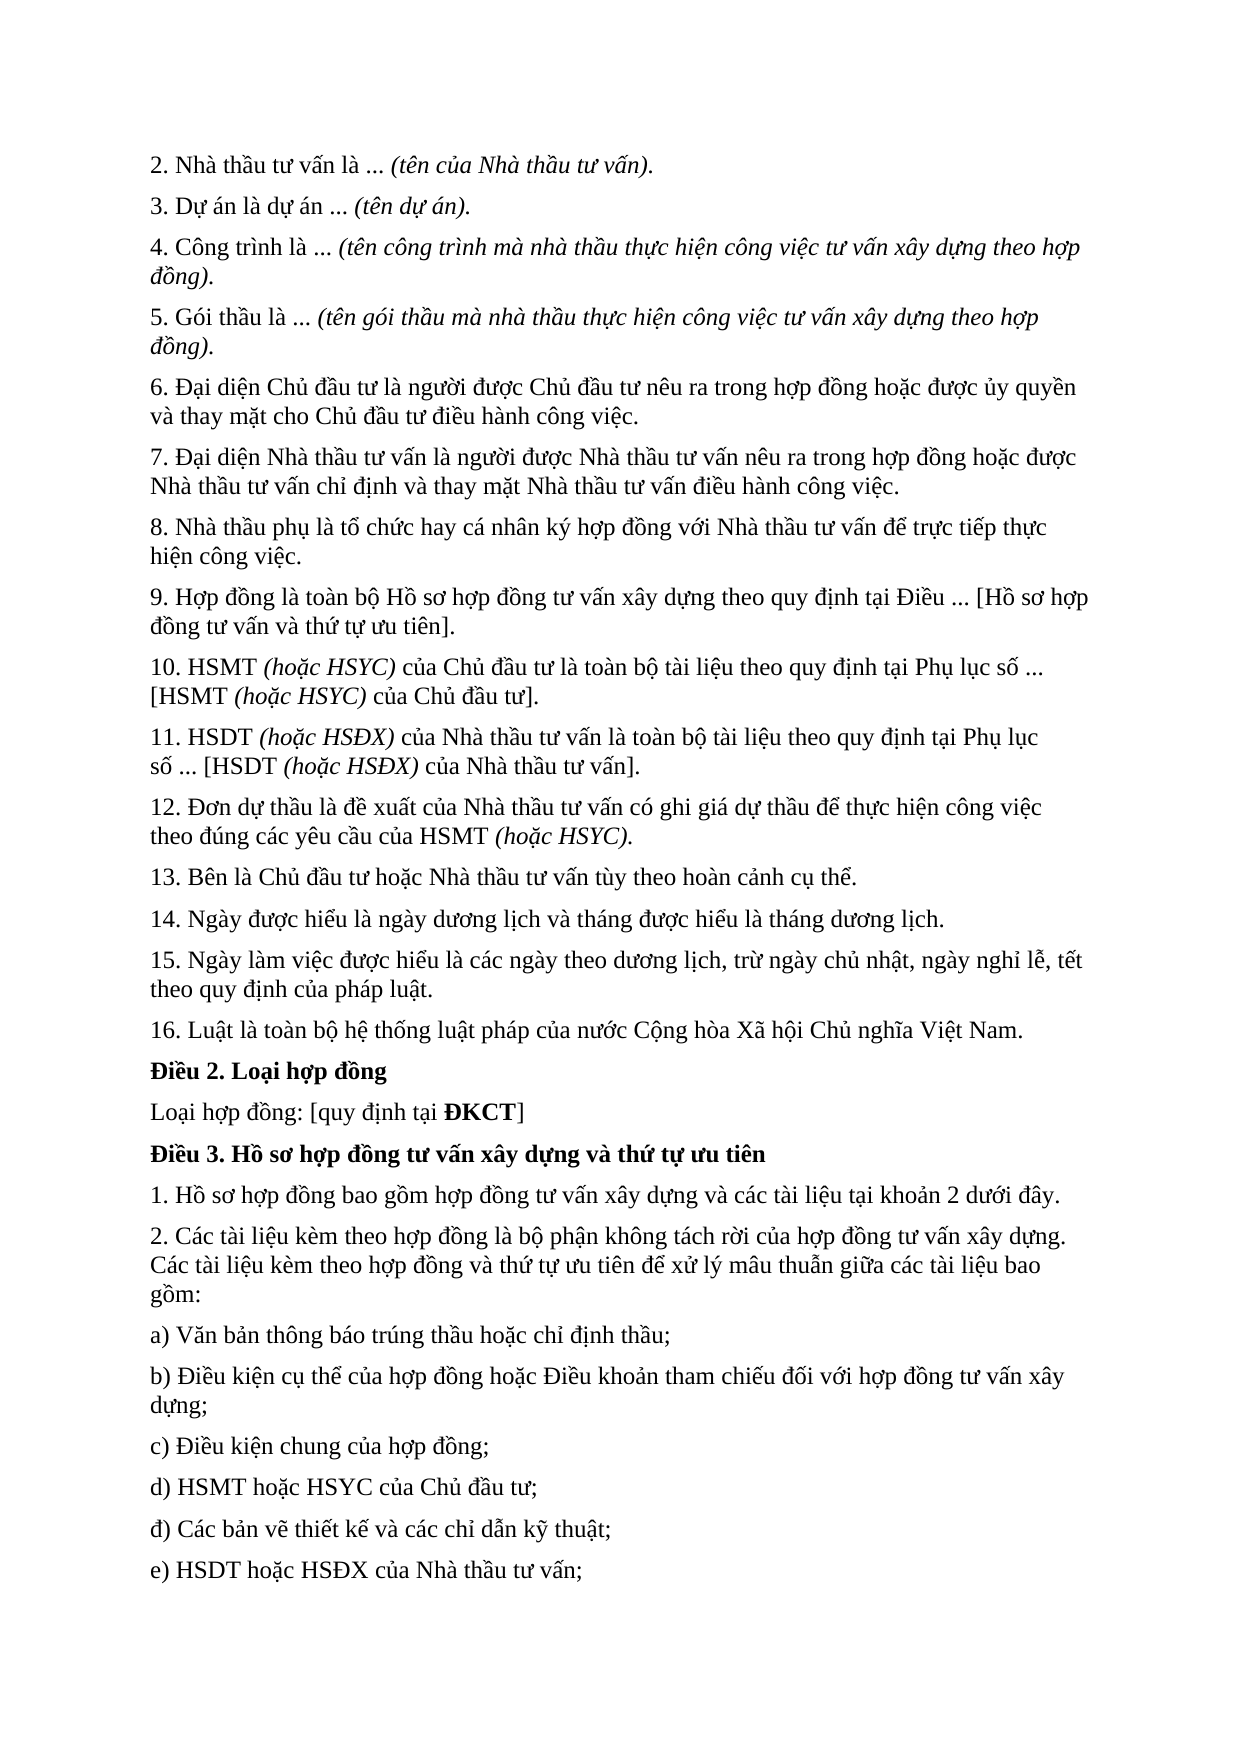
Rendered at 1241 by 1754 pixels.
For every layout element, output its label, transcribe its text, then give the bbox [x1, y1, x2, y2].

text d) HSMT hoặc HSYC của Chủ đầu tư; [150, 1472, 1090, 1501]
text 15. Ngày làm việc được hiểu là các ngày theo dương lịch, trừ ngày chủ nhật, ngày nghỉ lễ, tết theo quy định của pháp luật. [150, 945, 1090, 1002]
text Điều 2. Loại hợp đồng [150, 1056, 1090, 1085]
text b) Điều kiện cụ thể của hợp đồng hoặc Điều khoản tham chiếu đối với hợp đồng tư vấn xây dựng; [150, 1361, 1090, 1419]
text 8. Nhà thầu phụ là tổ chức hay cá nhân ký hợp đồng với Nhà thầu tư vấn để trực tiếp thực hiện công việc. [150, 512, 1090, 570]
text Loại hợp đồng: [quy định tại ĐKCT] [150, 1097, 1090, 1126]
text 14. Ngày được hiểu là ngày dương lịch và tháng được hiểu là tháng dương lịch. [150, 904, 1090, 932]
text 3. Dự án là dự án ... (tên dự án). [150, 191, 1090, 220]
text c) Điều kiện chung của hợp đồng; [150, 1431, 1090, 1460]
text 10. HSMT (hoặc HSYC) của Chủ đầu tư là toàn bộ tài liệu theo quy định tại Phụ lục số ... [HSMT (hoặc HSYC) của Chủ đầu tư]. [150, 652, 1090, 710]
text e) HSDT hoặc HSĐX của Nhà thầu tư vấn; [150, 1555, 1090, 1584]
text 7. Đại diện Nhà thầu tư vấn là người được Nhà thầu tư vấn nêu ra trong hợp đồng hoặc được Nhà thầu tư vấn chỉ định và thay mặt Nhà thầu tư vấn điều hành công việc. [150, 442, 1090, 500]
text Điều 3. Hồ sơ hợp đồng tư vấn xây dựng và thứ tự ưu tiên [150, 1139, 1090, 1167]
text 16. Luật là toàn bộ hệ thống luật pháp của nước Cộng hòa Xã hội Chủ nghĩa Việt Nam. [150, 1015, 1090, 1044]
text a) Văn bản thông báo trúng thầu hoặc chỉ định thầu; [150, 1320, 1090, 1349]
text 11. HSDT (hoặc HSĐX) của Nhà thầu tư vấn là toàn bộ tài liệu theo quy định tại Phụ lục số ... [HSDT (hoặc HSĐX) của Nhà thầu tư vấn]. [150, 722, 1090, 780]
text 13. Bên là Chủ đầu tư hoặc Nhà thầu tư vấn tùy theo hoàn cảnh cụ thể. [150, 862, 1090, 891]
text 12. Đơn dự thầu là đề xuất của Nhà thầu tư vấn có ghi giá dự thầu để thực hiện công việc theo đúng các yêu cầu của HSMT (hoặc HSYC). [150, 792, 1090, 850]
text 5. Gói thầu là ... (tên gói thầu mà nhà thầu thực hiện công việc tư vấn xây dựng theo hợp đồng). [150, 302, 1090, 360]
text 1. Hồ sơ hợp đồng bao gồm hợp đồng tư vấn xây dựng và các tài liệu tại khoản 2 dưới đây. [150, 1180, 1090, 1209]
text 9. Hợp đồng là toàn bộ Hồ sơ hợp đồng tư vấn xây dựng theo quy định tại Điều ... [Hồ sơ hợp đồng tư vấn và thứ tự ưu tiên]. [150, 582, 1090, 640]
text 6. Đại diện Chủ đầu tư là người được Chủ đầu tư nêu ra trong hợp đồng hoặc được ủy quyền và thay mặt cho Chủ đầu tư điều hành công việc. [150, 372, 1090, 430]
text 2. Nhà thầu tư vấn là ... (tên của Nhà thầu tư vấn). [150, 150, 1090, 179]
text 4. Công trình là ... (tên công trình mà nhà thầu thực hiện công việc tư vấn xây dựng theo hợp đồng). [150, 232, 1090, 290]
text đ) Các bản vẽ thiết kế và các chỉ dẫn kỹ thuật; [150, 1514, 1090, 1542]
text 2. Các tài liệu kèm theo hợp đồng là bộ phận không tách rời của hợp đồng tư vấn xây dựng. Các tài liệu kèm theo hợp đồng và thứ tự ưu tiên để xử lý mâu thuẫn giữa các tài liệu bao gồm: [150, 1221, 1090, 1307]
